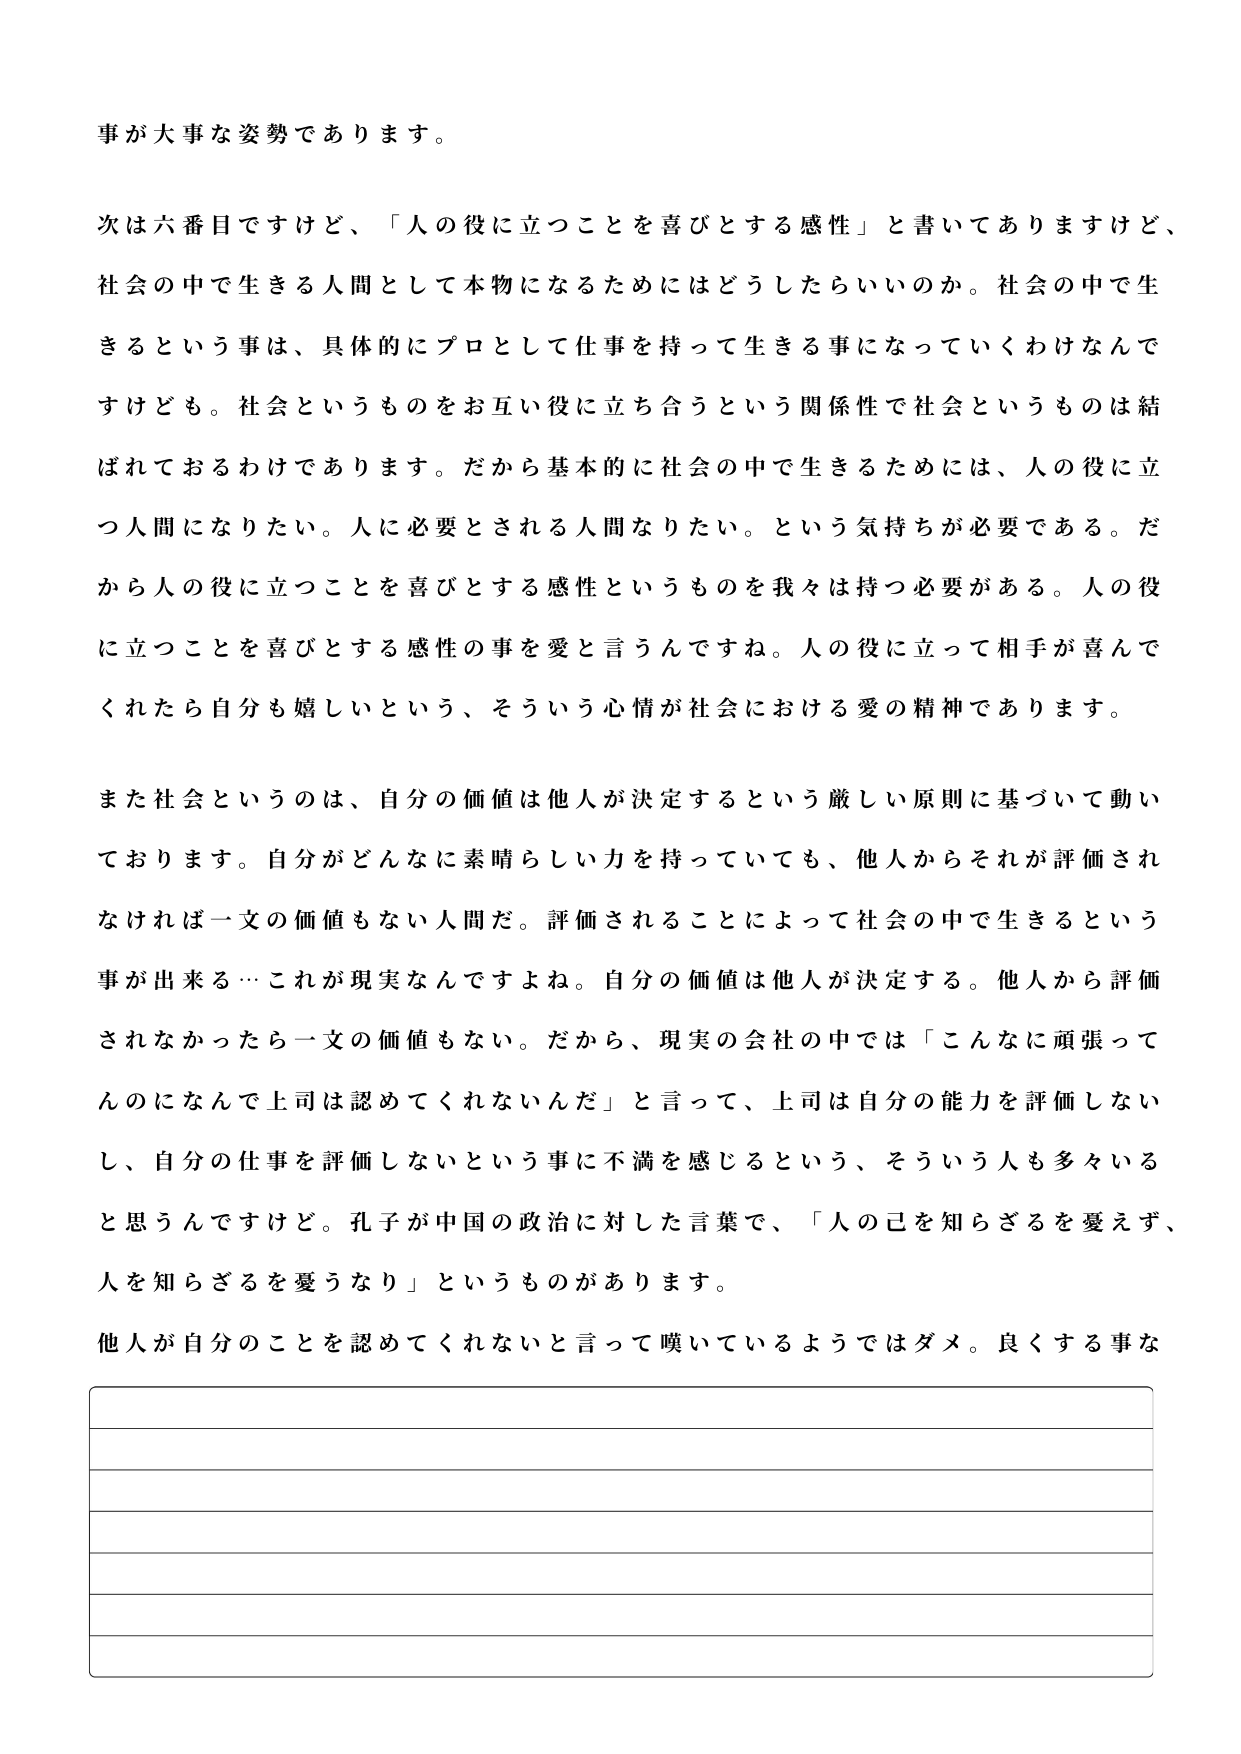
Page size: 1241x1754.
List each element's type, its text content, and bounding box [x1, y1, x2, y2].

text 次は六番目ですけど、「人の役に立つことを喜びとする感性」と書いてありますけど、社会の中で生きる人間として本物になるためにはどうしたらいいのか。社会の中で生きるという事は、具体的にプロとして仕事を持って生きる事になっていくわけなんですけども。社会というものをお互い役に立ち合うという関係性で社会というものは結ばれておるわけであります。だから基本的に社会の中で生きるためには、人の役に立つ人間になりたい。人に必要とされる人間なりたい。という気持ちが必要である。だから人の役に立つことを喜びとする感性というものを我々は持つ必要がある。人の役に立つことを喜びとする感性の事を愛と言うんですね。人の役に立って相手が喜んでくれたら自分も嬉しいという、そういう心情が社会における愛の精神であります。 [97, 194, 1166, 737]
picture [88, 1386, 1154, 1678]
text また社会というのは、自分の価値は他人が決定するという厳しい原則に基づいて動いております。自分がどんなに素晴らしい力を持っていても、他人からそれが評価されなければ一文の価値もない人間だ。評価されることによって社会の中で生きるという事が出来る…これが現実なんですよね。自分の価値は他人が決定する。他人から評価されなかったら一文の価値もない。だから、現実の会社の中では「こんなに頑張ってんのになんで上司は認めてくれないんだ」と言って、上司は自分の能力を評価しないし、自分の仕事を評価しないという事に不満を感じるという、そういう人も多々いると思うんですけど。孔子が中国の政治に対した言葉で、「人の己を知らざるを憂えず、人を知らざるを憂うなり」というものがあります。 [97, 768, 1166, 1311]
